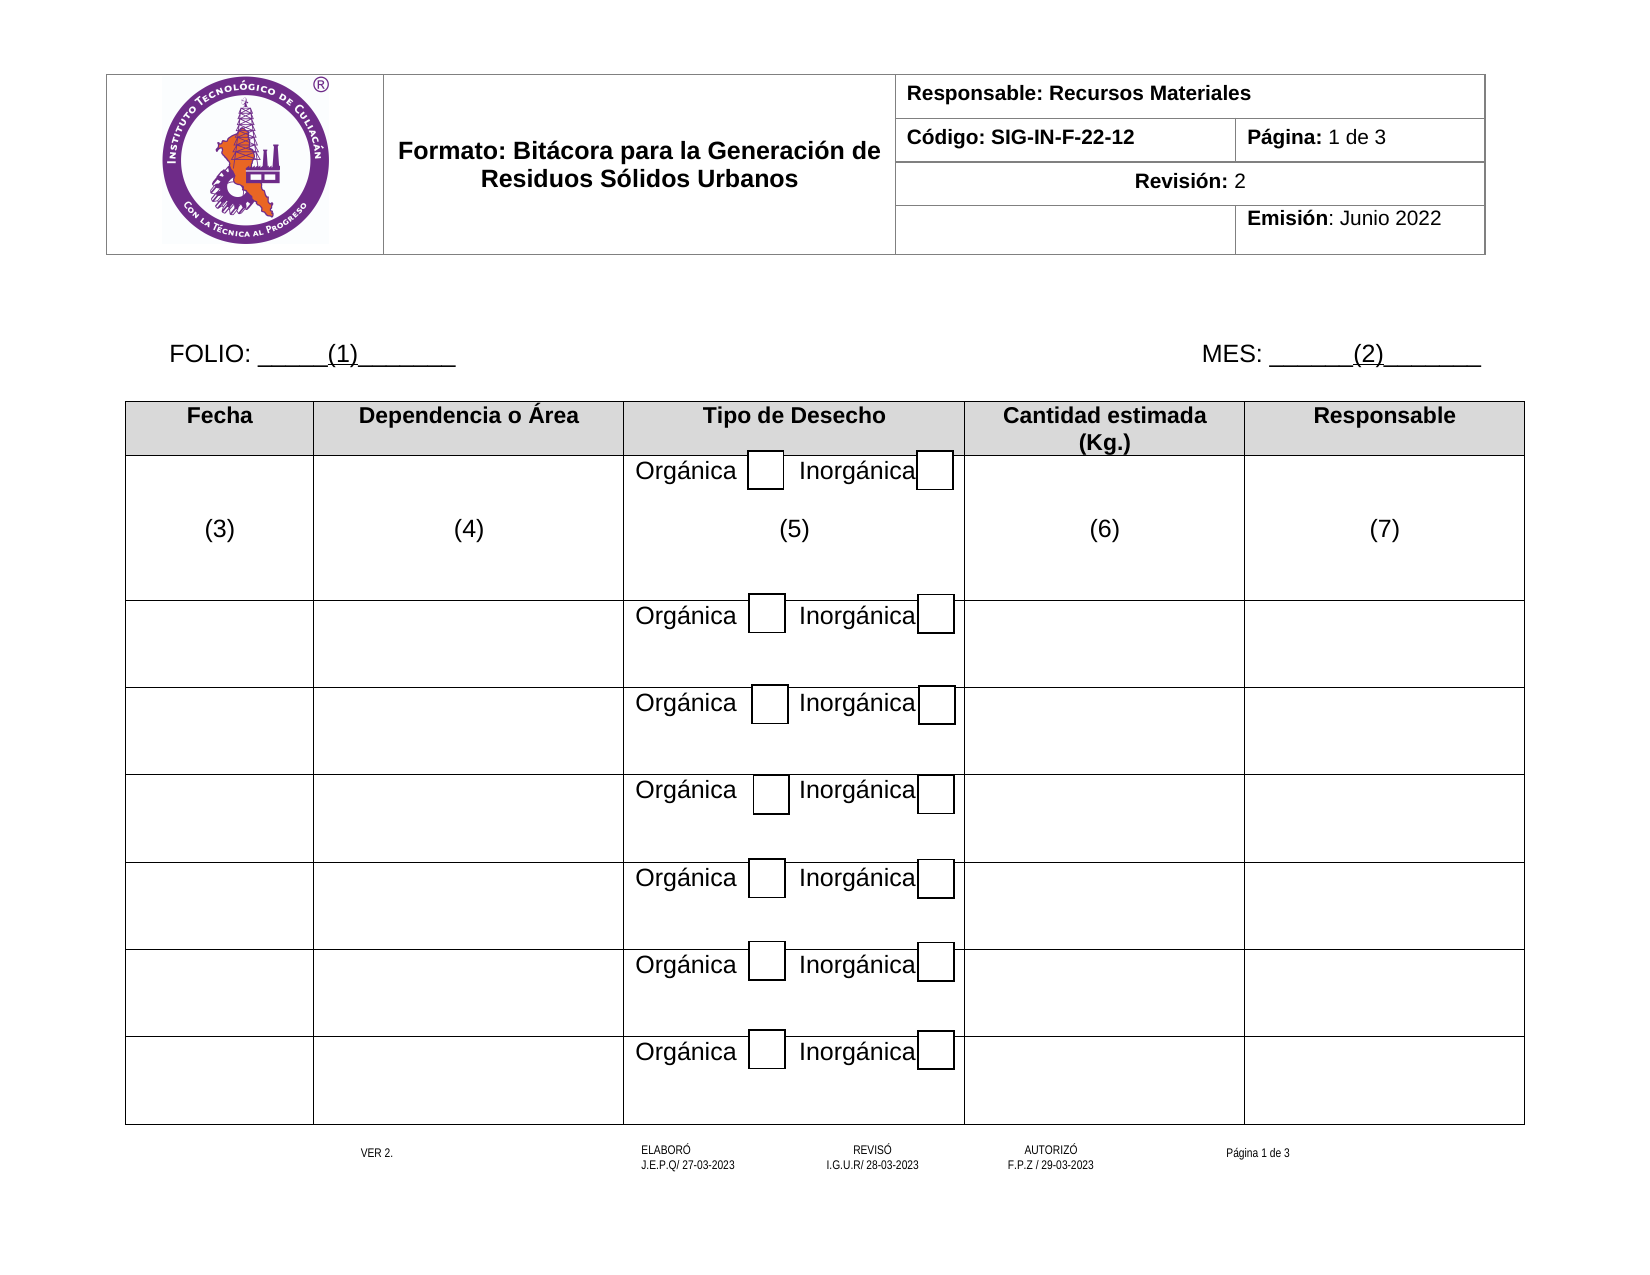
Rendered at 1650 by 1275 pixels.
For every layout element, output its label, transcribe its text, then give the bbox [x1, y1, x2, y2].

table_header Cantidad estimada (Kg.) [965, 402, 1244, 455]
table_cell (6) [965, 456, 1244, 600]
table_cell [314, 601, 623, 687]
table_cell Orgánica Inorgánica (5) [624, 456, 964, 600]
table_cell [1245, 863, 1524, 949]
table_cell [965, 1037, 1244, 1123]
picture [162, 76, 329, 244]
table_cell [314, 950, 623, 1036]
table_cell [314, 688, 623, 774]
table_header Fecha [126, 402, 313, 455]
table_cell [126, 601, 313, 687]
table_cell Orgánica Inorgánica [624, 775, 964, 862]
table_header Tipo de Desecho [624, 402, 964, 455]
table_cell [965, 601, 1244, 687]
table_cell [126, 1037, 313, 1123]
table_cell Orgánica Inorgánica [624, 863, 964, 949]
table_cell [1245, 950, 1524, 1036]
table_cell [126, 950, 313, 1036]
table_cell [965, 863, 1244, 949]
table_cell (7) [1245, 456, 1524, 600]
table_cell (3) [126, 456, 313, 600]
table_cell [965, 950, 1244, 1036]
table_cell Orgánica Inorgánica [624, 688, 964, 774]
table_cell Orgánica Inorgánica [624, 950, 964, 1036]
table_cell [314, 1037, 623, 1123]
text FOLIO: _____(1)_______ MES: ______(2)_______ [118, 339, 1532, 368]
table_header Responsable [1245, 402, 1524, 455]
table_header Dependencia o Área [314, 402, 623, 455]
table_cell [965, 688, 1244, 774]
table_cell [1245, 601, 1524, 687]
table_cell Orgánica Inorgánica [624, 601, 964, 687]
table_cell Orgánica Inorgánica [624, 1037, 964, 1123]
table_cell (4) [314, 456, 623, 600]
table_cell [314, 775, 623, 862]
table_cell [126, 688, 313, 774]
table_cell [1245, 688, 1524, 774]
table_cell [1245, 775, 1524, 862]
table_cell [126, 775, 313, 862]
table_cell [126, 863, 313, 949]
table_cell [314, 863, 623, 949]
table_cell [965, 775, 1244, 862]
table_cell [1245, 1037, 1524, 1123]
